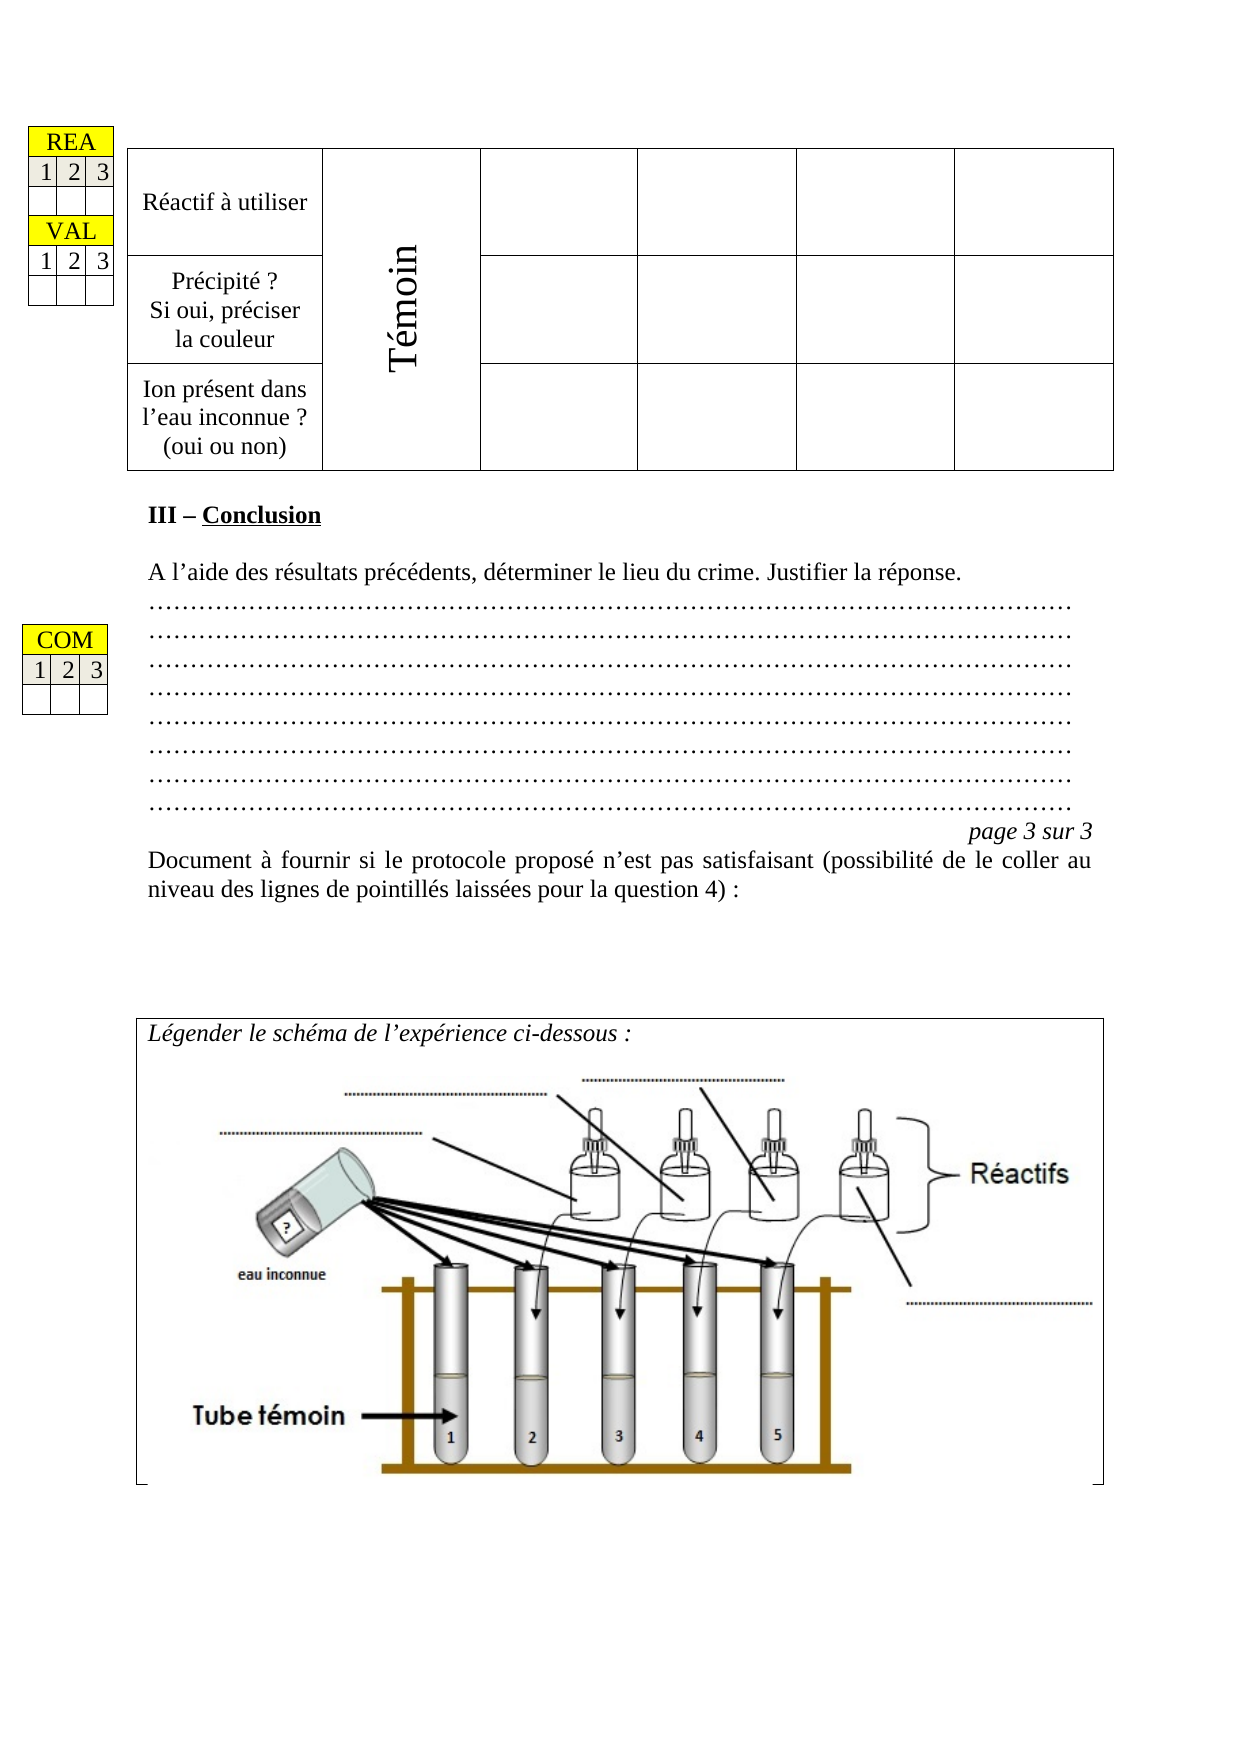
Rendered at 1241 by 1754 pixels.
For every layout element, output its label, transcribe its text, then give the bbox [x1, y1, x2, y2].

table_cell [481, 364, 637, 470]
table_cell [797, 364, 954, 470]
text ………………………………………………………………………………………………… [148, 759, 1093, 787]
table_cell [955, 256, 1113, 363]
table_cell [955, 149, 1113, 255]
text ………………………………………………………………………………………………… [148, 672, 1093, 701]
table_cell 2 [57, 157, 85, 186]
text ………………………………………………………………………………………………… [148, 701, 1093, 730]
table_header COM [23, 625, 107, 654]
table_cell 3 [86, 157, 113, 186]
table_cell Réactif à utiliser [128, 149, 322, 255]
table_cell [797, 256, 954, 363]
table_header REA [29, 127, 113, 156]
table_cell [638, 364, 796, 470]
table_cell [57, 276, 85, 305]
table_cell VAL [29, 216, 113, 245]
table_cell [797, 149, 954, 255]
text Document à fournir si le protocole proposé n’est pas satisfaisant (possibilité de le coller au niveau des lignes de pointillés laissées pour la question 4) : [148, 845, 1093, 902]
table_cell [29, 276, 56, 305]
table_cell 3 [80, 655, 107, 684]
text ………………………………………………………………………………………………… [148, 787, 1093, 816]
text page 3 sur 3 [148, 816, 1093, 845]
table_cell [80, 685, 107, 714]
table_cell [481, 149, 637, 255]
table_cell [51, 685, 79, 714]
table_cell 1 [23, 655, 50, 684]
table_cell [86, 187, 113, 215]
table_cell 2 [57, 246, 85, 275]
text A l’aide des résultats précédents, déterminer le lieu du crime. Justifier la réponse. [148, 557, 1093, 586]
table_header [137, 1019, 1103, 1484]
text ………………………………………………………………………………………………… [148, 586, 1093, 615]
text ………………………………………………………………………………………………… [148, 644, 1093, 672]
table_cell [57, 187, 85, 215]
table_cell 3 [86, 246, 113, 275]
text III – Conclusion [148, 500, 1093, 529]
picture [147, 1076, 1093, 1485]
text ………………………………………………………………………………………………… [148, 730, 1093, 759]
table_cell Précipité ? Si oui, préciser la couleur [128, 256, 322, 363]
table_cell 1 [29, 157, 56, 186]
table_cell [86, 276, 113, 305]
table_cell 1 [29, 246, 56, 275]
table_cell [29, 187, 56, 215]
table_cell [638, 149, 796, 255]
table_cell 2 [51, 655, 79, 684]
table_cell [23, 685, 50, 714]
text ………………………………………………………………………………………………… [148, 615, 1093, 644]
table_cell Ion présent dans l’eau inconnue ? (oui ou non) [128, 364, 322, 470]
table_cell Tube Témoin [323, 149, 480, 470]
table_cell [955, 364, 1113, 470]
table_cell [638, 256, 796, 363]
table_cell [481, 256, 637, 363]
